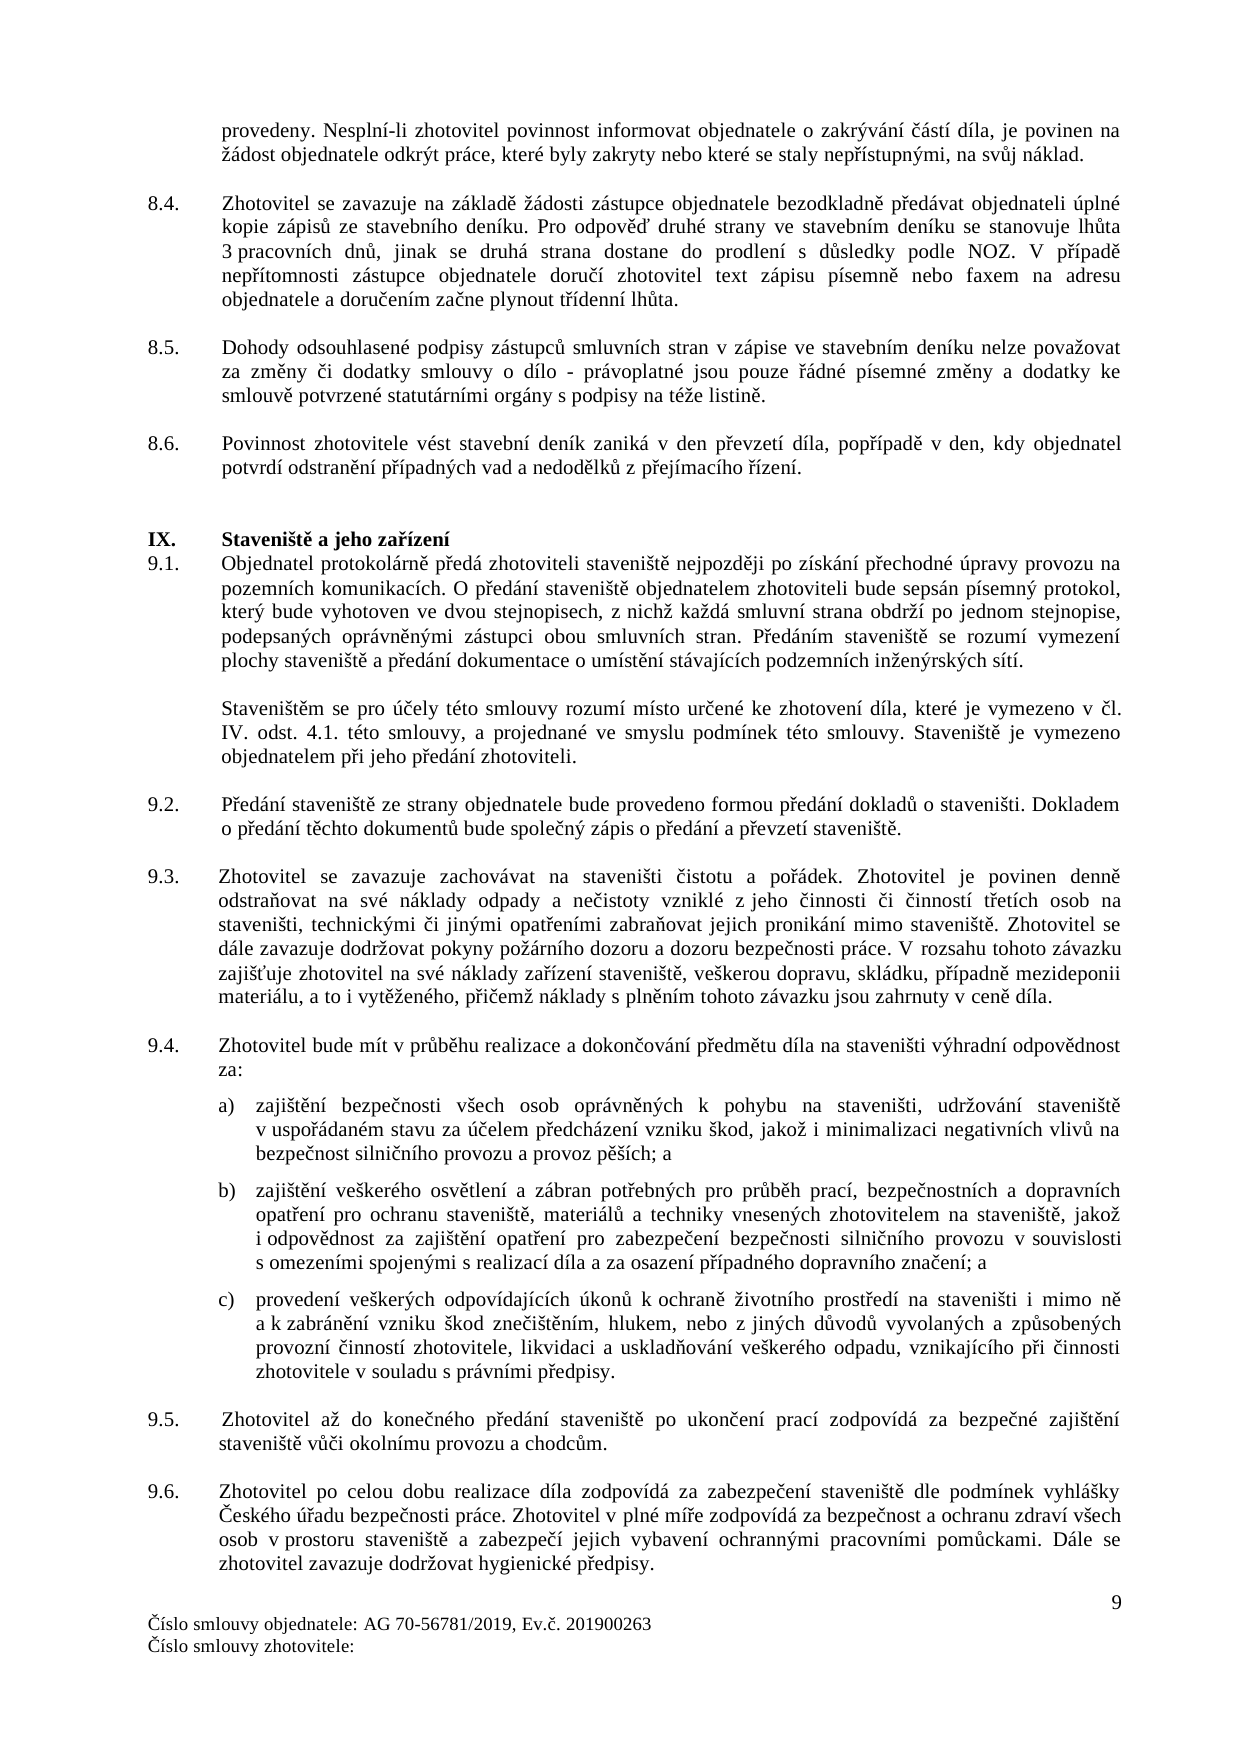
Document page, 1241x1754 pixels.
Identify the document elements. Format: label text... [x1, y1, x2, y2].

text 9.5. Zhotovitel až do konečného předání staveniště po ukončení prací zodpovídá za bezpečné zajištění staveniště vůči okolnímu provozu a chodcům. [148, 1407, 1122, 1455]
text 8.6. Povinnost zhotovitele vést stavební deník zaniká v den převzetí díla, popřípadě v den, kdy objednatel potvrdí odstranění případných vad a nedodělků z přejímacího řízení. [148, 431, 1122, 479]
list Předání staveniště ze strany objednatele bude provedeno formou předání dokladů o staveništi. Dokladem o předání těchto dokumentů bude společný zápis o předání a převzetí staveniště. [148, 792, 1122, 840]
text 8.4. Zhotovitel se zavazuje na základě žádosti zástupce objednatele bezodkladně předávat objednateli úplné kopie zápisů ze stavebního deníku. Pro odpověď druhé strany ve stavebním deníku se stanovuje lhůta 3 pracovních dnů, jinak se druhá strana dostane do prodlení s důsledky podle NOZ. V případě nepřítomnosti zástupce objednatele doručí zhotovitel text zápisu písemně nebo faxem na adresu objednatele a doručením začne plynout třídenní lhůta. [148, 190, 1122, 311]
list zajištění bezpečnosti všech osob oprávněných k pohybu na staveništi, udržování staveniště v uspořádaném stavu za účelem předcházení vzniku škod, jakož i minimalizaci negativních vlivů na bezpečnost silničního provozu a provoz pěších; a [218, 1093, 1122, 1165]
list Objednatel protokolárně předá zhotoviteli staveniště nejpozději po získání přechodné úpravy provozu na pozemních komunikacích. O předání staveniště objednatelem zhotoviteli bude sepsán písemný protokol, který bude vyhotoven ve dvou stejnopisech, z nichž každá smluvní strana obdrží po jednom stejnopise, podepsaných oprávněnými zástupci obou smluvních stran. Předáním staveniště se rozumí vymezení plochy staveniště a předání dokumentace o umístění stávajících podzemních inženýrských sítí. [148, 551, 1122, 672]
list provedení veškerých odpovídajících úkonů k ochraně životního prostředí na staveništi i mimo ně a k zabránění vzniku škod znečištěním, hlukem, nebo z jiných důvodů vyvolaných a způsobených provozní činností zhotovitele, likvidaci a uskladňování veškerého odpadu, vznikajícího při činnosti zhotovitele v souladu s právními předpisy. [218, 1287, 1122, 1383]
text 8.5. Dohody odsouhlasené podpisy zástupců smluvních stran v zápise ve stavebním deníku nelze považovat za změny či dodatky smlouvy o dílo - právoplatné jsou pouze řádné písemné změny a dodatky ke smlouvě potvrzené statutárními orgány s podpisy na téže listině. [148, 335, 1122, 407]
text 9.4. Zhotovitel bude mít v průběhu realizace a dokončování předmětu díla na staveništi výhradní odpovědnost za: [148, 1032, 1122, 1081]
text IX. Staveniště a jeho zařízení [148, 527, 1122, 551]
text 9.6. Zhotovitel po celou dobu realizace díla zodpovídá za zabezpečení staveniště dle podmínek vyhlášky Českého úřadu bezpečnosti práce. Zhotovitel v plné míře zodpovídá za bezpečnost a ochranu zdraví všech osob v prostoru staveniště a zabezpečí jejich vybavení ochrannými pracovními pomůckami. Dále se zhotovitel zavazuje dodržovat hygienické předpisy. [148, 1479, 1122, 1575]
list Zhotovitel se zavazuje zachovávat na staveništi čistotu a pořádek. Zhotovitel je povinen denně odstraňovat na své náklady odpady a nečistoty vzniklé z jeho činnosti či činností třetích osob na staveništi, technickými či jinými opatřeními zabraňovat jejich pronikání mimo staveniště. Zhotovitel se dále zavazuje dodržovat pokyny požárního dozoru a dozoru bezpečnosti práce. V rozsahu tohoto závazku zajišťuje zhotovitel na své náklady zařízení staveniště, veškerou dopravu, skládku, případně mezideponii materiálu, a to i vytěženého, přičemž náklady s plněním tohoto závazku jsou zahrnuty v ceně díla. [148, 864, 1122, 1008]
list zajištění veškerého osvětlení a zábran potřebných pro průběh prací, bezpečnostních a dopravních opatření pro ochranu staveniště, materiálů a techniky vnesených zhotovitelem na staveniště, jakož i odpovědnost za zajištění opatření pro zabezpečení bezpečnosti silničního provozu v souvislosti s omezeními spojenými s realizací díla a za osazení případného dopravního značení; a [218, 1178, 1122, 1274]
text Staveništěm se pro účely této smlouvy rozumí místo určené ke zhotovení díla, které je vymezeno v čl. IV. odst. 4.1. této smlouvy, a projednané ve smyslu podmínek této smlouvy. Staveniště je vymezeno objednatelem při jeho předání zhotoviteli. [221, 696, 1122, 768]
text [221, 118, 1122, 166]
